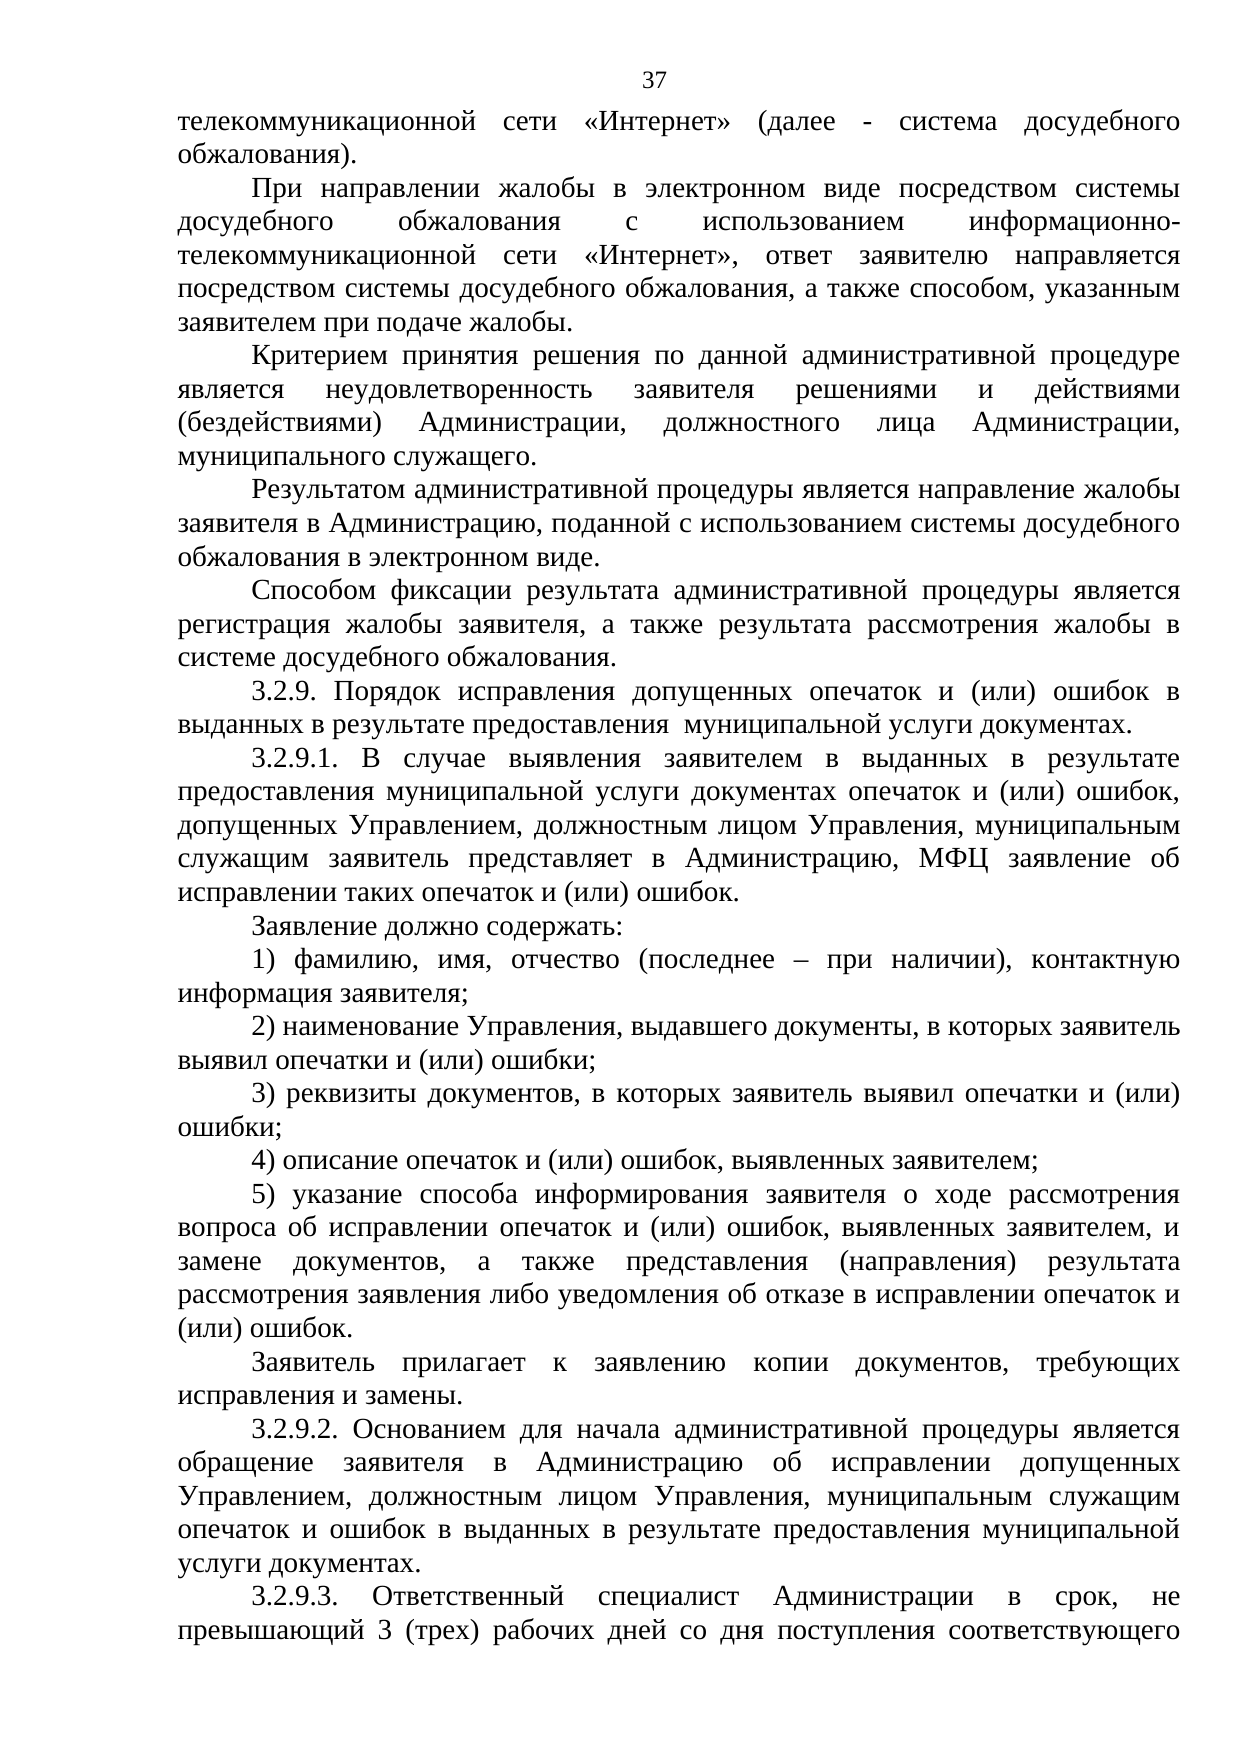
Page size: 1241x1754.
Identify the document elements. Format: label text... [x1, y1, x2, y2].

text Заявление должно содержать: [177, 908, 1181, 941]
text Заявитель прилагает к заявлению копии документов, требующих исправления и замены. [177, 1344, 1181, 1411]
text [177, 1578, 1181, 1646]
text Критерием принятия решения по данной административной процедуре является неудовлетворенность заявителя решениями и действиями (бездействиями) Администрации, должностного лица Администрации, муниципального служащего. [177, 337, 1181, 472]
text 3.2.9.2. Основанием для начала административной процедуры является обращение заявителя в Администрацию об исправлении допущенных Управлением, должностным лицом Управления, муниципальным служащим опечаток и ошибок в выданных в результате предоставления муниципальной услуги документах. [177, 1411, 1181, 1578]
text Результатом административной процедуры является направление жалобы заявителя в Администрацию, поданной с использованием системы досудебного обжалования в электронном виде. [177, 472, 1181, 572]
text 3) реквизиты документов, в которых заявитель выявил опечатки и (или) ошибки; [177, 1075, 1181, 1142]
text 5) указание способа информирования заявителя о ходе рассмотрения вопроса об исправлении опечаток и (или) ошибок, выявленных заявителем, и замене документов, а также представления (направления) результата рассмотрения заявления либо уведомления об отказе в исправлении опечаток и (или) ошибок. [177, 1176, 1181, 1344]
text 1) фамилию, имя, отчество (последнее – при наличии), контактную информация заявителя; [177, 941, 1181, 1008]
text 2) наименование Управления, выдавшего документы, в которых заявитель выявил опечатки и (или) ошибки; [177, 1008, 1181, 1075]
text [177, 103, 1181, 170]
text При направлении жалобы в электронном виде посредством системы досудебного обжалования с использованием информационно-телекоммуникационной сети «Интернет», ответ заявителю направляется посредством системы досудебного обжалования, а также способом, указанным заявителем при подаче жалобы. [177, 170, 1181, 337]
text 3.2.9.1. В случае выявления заявителем в выданных в результате предоставления муниципальной услуги документах опечаток и (или) ошибок, допущенных Управлением, должностным лицом Управления, муниципальным служащим заявитель представляет в Администрацию, МФЦ заявление об исправлении таких опечаток и (или) ошибок. [177, 740, 1181, 908]
text 3.2.9. Порядок исправления допущенных опечаток и (или) ошибок в выданных в результате предоставления муниципальной услуги документах. [177, 673, 1181, 740]
text 4) описание опечаток и (или) ошибок, выявленных заявителем; [177, 1142, 1181, 1176]
text Способом фиксации результата административной процедуры является регистрация жалобы заявителя, а также результата рассмотрения жалобы в системе досудебного обжалования. [177, 572, 1181, 673]
